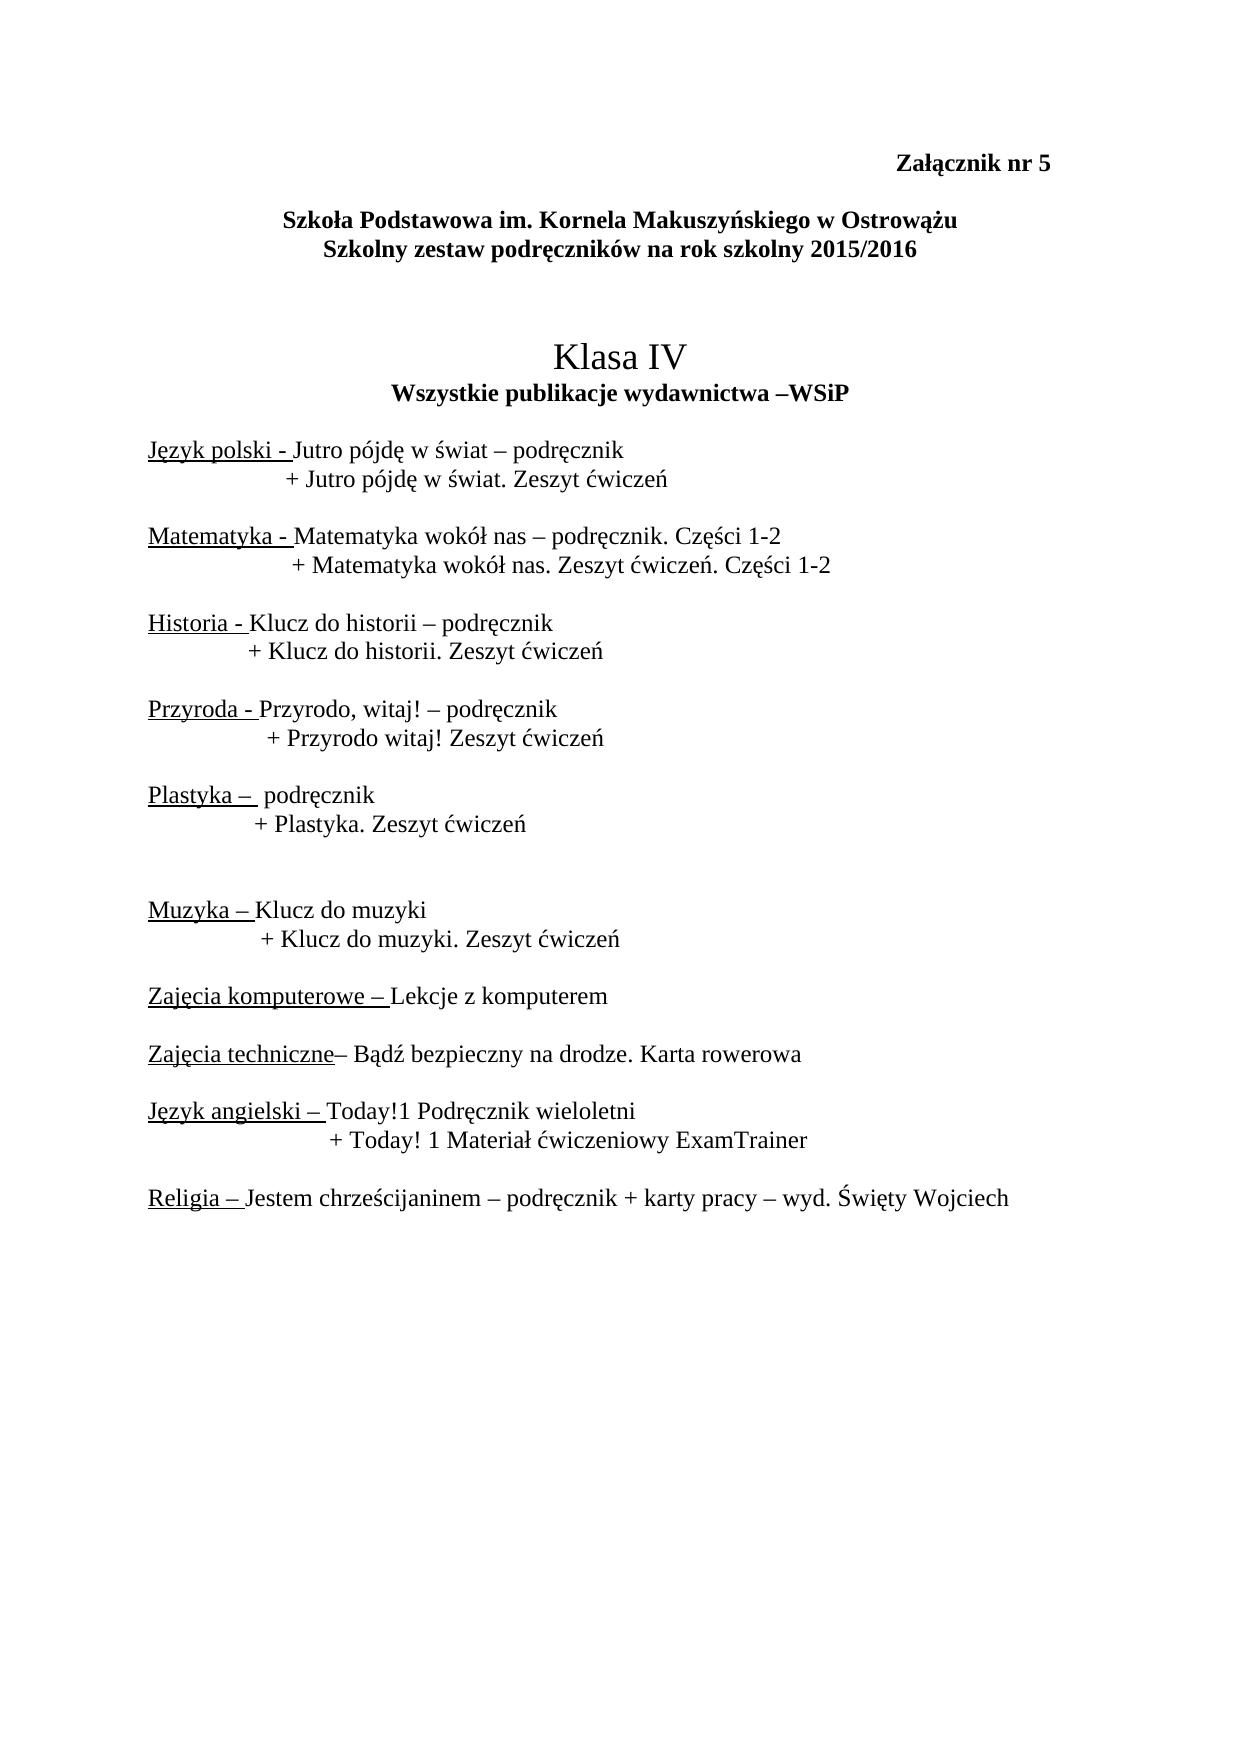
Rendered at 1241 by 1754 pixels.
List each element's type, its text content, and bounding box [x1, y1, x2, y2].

text Szkoła Podstawowa im. Kornela Makuszyńskiego w Ostrowążu [148, 205, 1093, 234]
text Plastyka – podręcznik [148, 780, 1093, 809]
text + Klucz do muzyki. Zeszyt ćwiczeń [148, 924, 1093, 953]
text + Matematyka wokół nas. Zeszyt ćwiczeń. Części 1-2 [148, 550, 1093, 579]
text Zajęcia techniczne– Bądź bezpieczny na drodze. Karta rowerowa [148, 1039, 1093, 1068]
text Muzyka – Klucz do muzyki [148, 895, 1093, 924]
text + Jutro pójdę w świat. Zeszyt ćwiczeń [148, 464, 1093, 493]
text + Klucz do historii. Zeszyt ćwiczeń [148, 636, 1093, 665]
text Zajęcia komputerowe – Lekcje z komputerem [148, 981, 1093, 1010]
text Historia - Klucz do historii – podręcznik [148, 608, 1093, 636]
text Język angielski – Today!1 Podręcznik wieloletni [148, 1096, 1093, 1125]
text Załącznik nr 5 [148, 148, 1093, 176]
text Matematyka - Matematyka wokół nas – podręcznik. Części 1-2 [148, 521, 1093, 550]
text Klasa IV [148, 334, 1093, 378]
text + Today! 1 Materiał ćwiczeniowy ExamTrainer [148, 1125, 1093, 1154]
text Wszystkie publikacje wydawnictwa –WSiP [148, 378, 1093, 406]
text + Plastyka. Zeszyt ćwiczeń [148, 809, 1093, 838]
text Religia – Jestem chrześcijaninem – podręcznik + karty pracy – wyd. Święty Wojciech [148, 1183, 1093, 1211]
text + Przyrodo witaj! Zeszyt ćwiczeń [148, 723, 1093, 751]
text Język polski - Jutro pójdę w świat – podręcznik [148, 435, 1093, 464]
text Szkolny zestaw podręczników na rok szkolny 2015/2016 [148, 234, 1093, 263]
text Przyroda - Przyrodo, witaj! – podręcznik [148, 694, 1093, 723]
